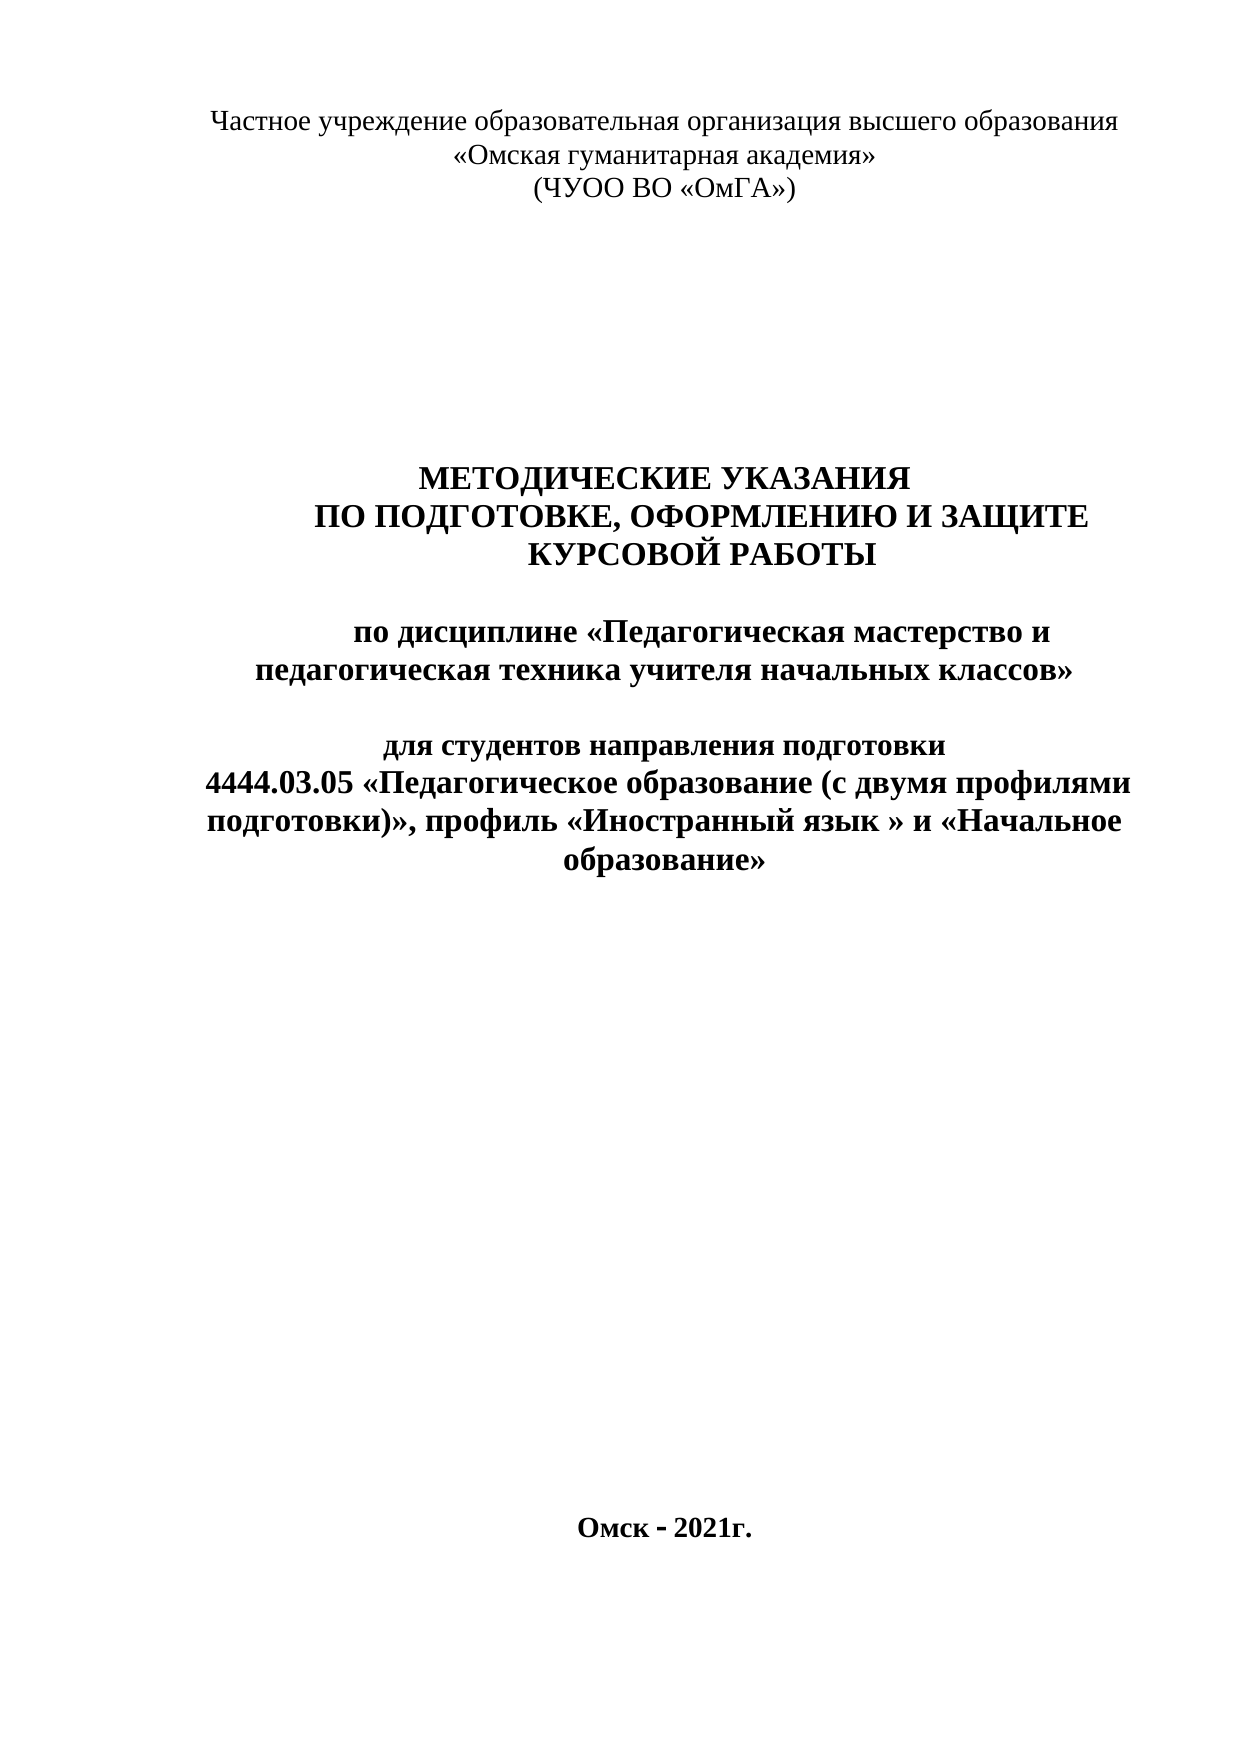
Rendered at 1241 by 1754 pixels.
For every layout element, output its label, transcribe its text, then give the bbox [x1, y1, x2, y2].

text КУРСОВОЙ РАБОТЫ [177, 535, 1152, 573]
text Омск 2021г. [177, 1510, 1152, 1543]
subtitle (ЧУОО ВО «ОмГА») [177, 171, 1152, 204]
text 4444.03.05 «Педагогическое образование (с двумя профилями подготовки)», профиль «Иностранный язык » и «Начальное образование» [177, 762, 1152, 906]
text для студентов направления подготовки [177, 726, 1152, 762]
text ПО ПОДГОТОВКЕ, ОФОРМЛЕНИЮ И ЗАЩИТЕ [177, 496, 1152, 535]
text МЕТОДИЧЕСКИЕ УКАЗАНИЯ [177, 458, 1152, 496]
subtitle Частное учреждение образовательная организация высшего образования [177, 103, 1152, 137]
subtitle «Омская гуманитарная академия» [177, 137, 1152, 171]
text по дисциплине «Педагогическая мастерство и педагогическая техника учителя начальных классов» [177, 611, 1152, 688]
